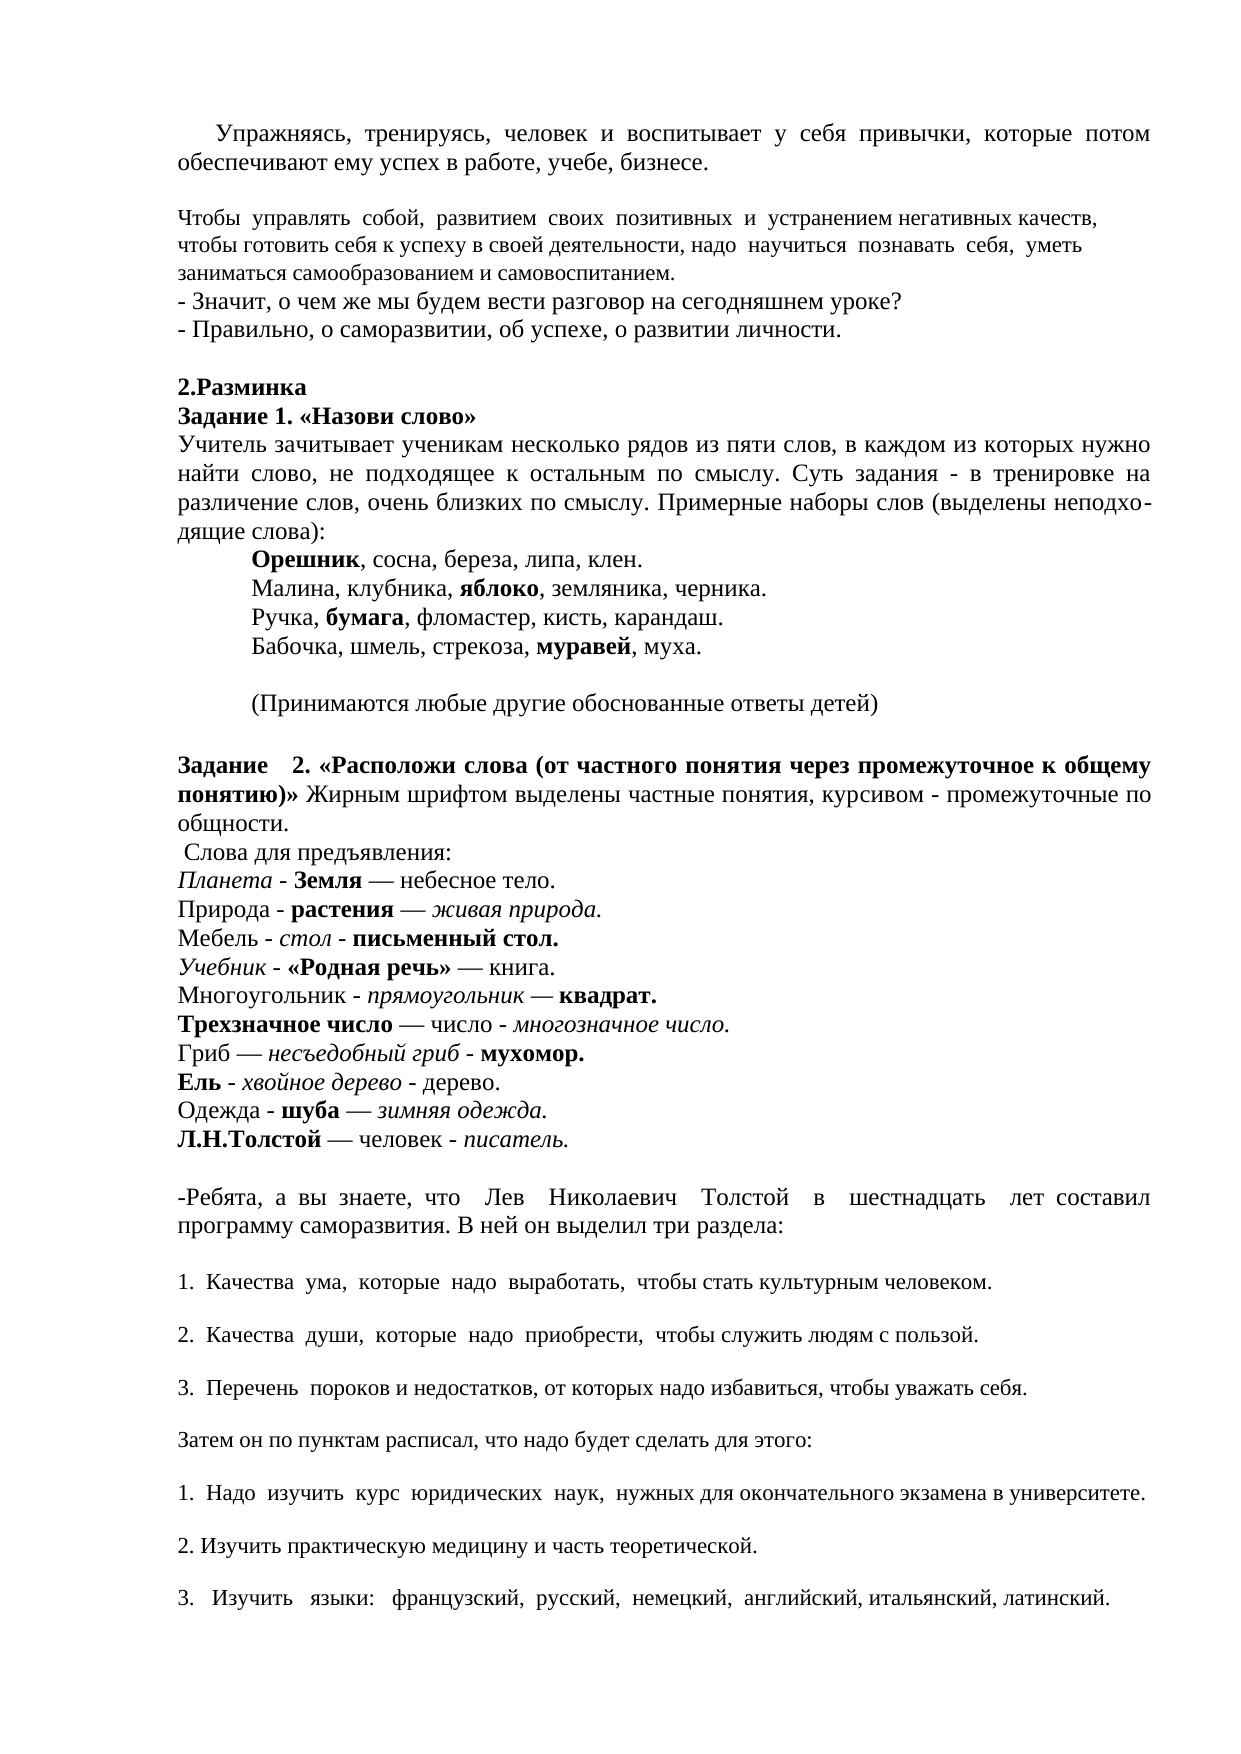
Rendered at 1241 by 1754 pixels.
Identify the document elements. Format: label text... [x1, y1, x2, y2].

text 1. Качества ума, которые надо выработать, чтобы стать культурным человеком. [177, 1268, 1152, 1294]
text Одежда - шуба — зимняя одежда. [177, 1096, 1152, 1124]
text Л.Н.Толстой — человек - писатель. [177, 1124, 1152, 1153]
text Упражняясь, тренируясь, человек и воспитывает у себя привычки, которые потом обеспечивают ему успех в работе, учебе, бизнесе. [177, 118, 1152, 176]
text (Принимаются любые другие обоснованные ответы детей) [177, 688, 1152, 717]
text 2. Изучить практическую медицину и часть теоретической. [177, 1532, 1152, 1558]
text Малина, клубника, яблоко, земляника, черника. [177, 573, 1152, 602]
text 3. Перечень пороков и недостатков, от которых надо избавиться, чтобы уважать себя. [177, 1373, 1152, 1400]
text - Значит, о чем же мы будем вести разговор на сегодняшнем уроке? [177, 286, 1152, 314]
text Ель - хвойное дерево - дерево. [177, 1067, 1152, 1096]
text Бабочка, шмель, стрекоза, муравей, муха. [177, 631, 1152, 659]
text Природа - растения — живая природа. [177, 894, 1152, 923]
text 2. Качества души, которые надо приобрести, чтобы служить людям с пользой. [177, 1321, 1152, 1347]
text Затем он по пунктам расписал, что надо будет сделать для этого: [177, 1426, 1152, 1453]
text - Правильно, о саморазвитии, об успехе, о развитии личности. [177, 314, 1152, 343]
text Учитель зачитывает ученикам несколько рядов из пяти слов, в каждом из которых нужно найти слово, не подходящее к остальным по смыслу. Суть задания - в тренировке на различение слов, очень близких по смыслу. Примерные наборы слов (выделены неподходящие слова): [177, 429, 1152, 544]
text 2.Разминка [177, 372, 1152, 401]
text -Ребята, а вы знаете, что Лев Николаевич Толстой в шестнадцать лет составил программу саморазвития. В ней он выделил три раздела: [177, 1182, 1152, 1239]
text 1. Надо изучить курс юридических наук, нужных для окончательного экзамена в университете. [177, 1479, 1152, 1505]
text Орешник, сосна, береза, липа, клен. [177, 544, 1152, 573]
text Учебник - «Родная речь» — книга. [177, 952, 1152, 981]
text Задание 2. «Расположи слова (от частного понятия через промежуточное к общему понятию)» Жирным шрифтом выделены частные понятия, курсивом - промежуточные по общности. [177, 751, 1152, 837]
text Трехзначное число — число - многозначное число. [177, 1009, 1152, 1038]
text 3. Изучить языки: французский, русский, немецкий, английский, итальянский, латинский. [177, 1584, 1152, 1611]
text Задание 1. «Назови слово» [177, 401, 1152, 429]
text Ручка, бумага, фломастер, кисть, карандаш. [177, 602, 1152, 631]
text Многоугольник - прямоугольник — квадрат. [177, 981, 1152, 1009]
text Гриб — несъедобный гриб - мухомор. [177, 1038, 1152, 1067]
text Планета - Земля — небесное тело. [177, 866, 1152, 894]
text Слова для предъявления: [177, 837, 1152, 866]
text Чтобы управлять собой, развитием своих позитивных и устранением негативных качеств, чтобы готовить себя к успеху в своей деятельности, надо научиться познавать себя, уметь заниматься самообразованием и самовоспитанием. [177, 204, 1152, 286]
text Мебель - стол - письменный стол. [177, 923, 1152, 952]
